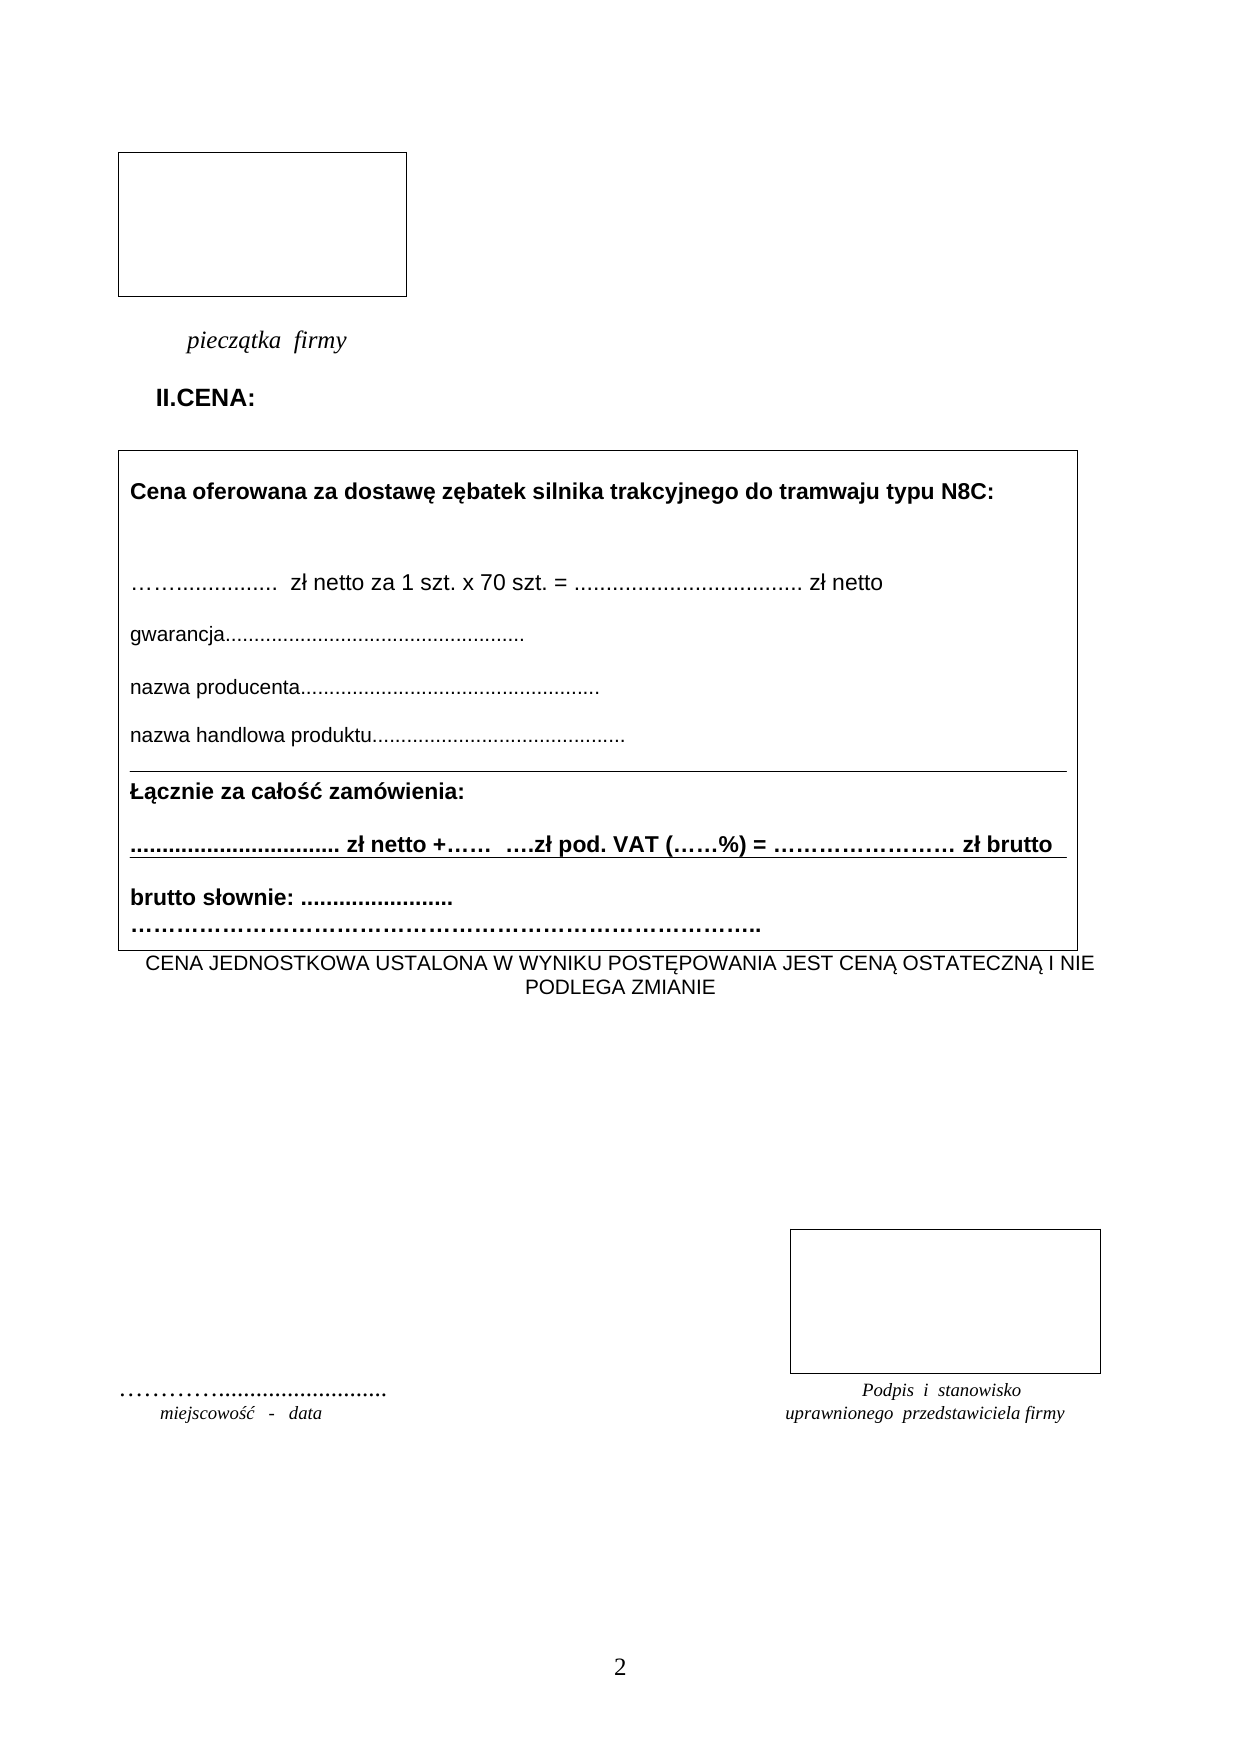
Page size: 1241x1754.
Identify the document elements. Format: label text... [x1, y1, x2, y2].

table_header Cena oferowana za dostawę zębatek silnika trakcyjnego do tramwaju typu N8C: ……................ zł netto za 1 szt. x 70 szt. = .................................... zł netto gwarancja.................................................... nazwa producenta.................................................... nazwa handlowa produktu............................................ Łącznie za całość zamówienia: ................................. zł netto +…… ….zł pod. VAT (……%) = …………………… zł brutto brutto słownie: ........................……………………………………………………………………….. [119, 451, 1077, 949]
text pieczątka firmy [118, 325, 1122, 354]
text II.CENA: [156, 383, 1122, 412]
table_header [119, 153, 406, 296]
table_header [791, 1230, 1100, 1373]
text miejscowość - data uprawnionego przedstawiciela firmy [118, 1402, 1122, 1424]
text CENA JEDNOSTKOWA USTALONA W WYNIKU POSTĘPOWANIA JEST CENĄ OSTATECZNĄ I NIE PODLEGA ZMIANIE [118, 951, 1122, 998]
text …………........................... Podpis i stanowisko [118, 1373, 1122, 1402]
